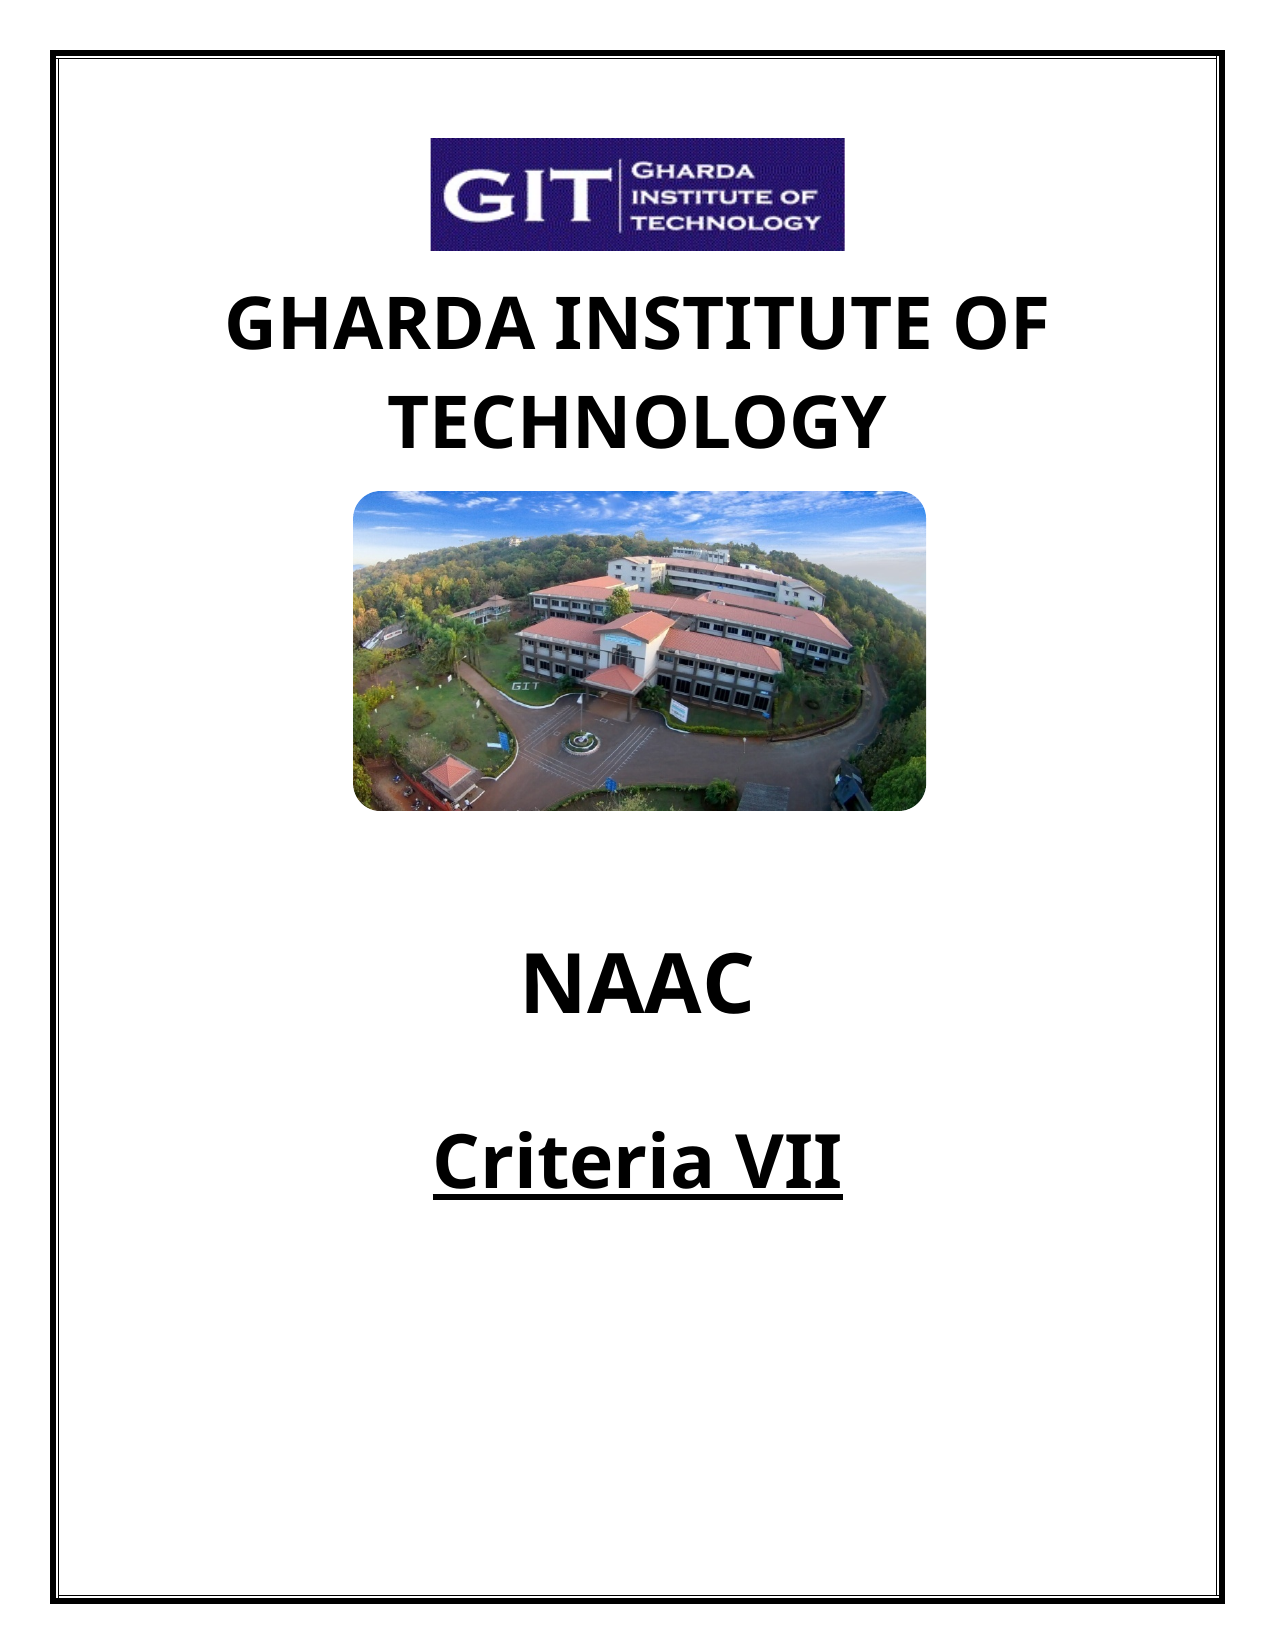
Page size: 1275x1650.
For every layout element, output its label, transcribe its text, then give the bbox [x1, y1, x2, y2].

picture [430, 138, 845, 251]
text Criteria VII [150, 1108, 1125, 1210]
picture [353, 491, 927, 811]
text GHARDA INSTITUTE OF TECHNOLOGY [150, 272, 1125, 470]
text NAAC [150, 924, 1125, 1038]
